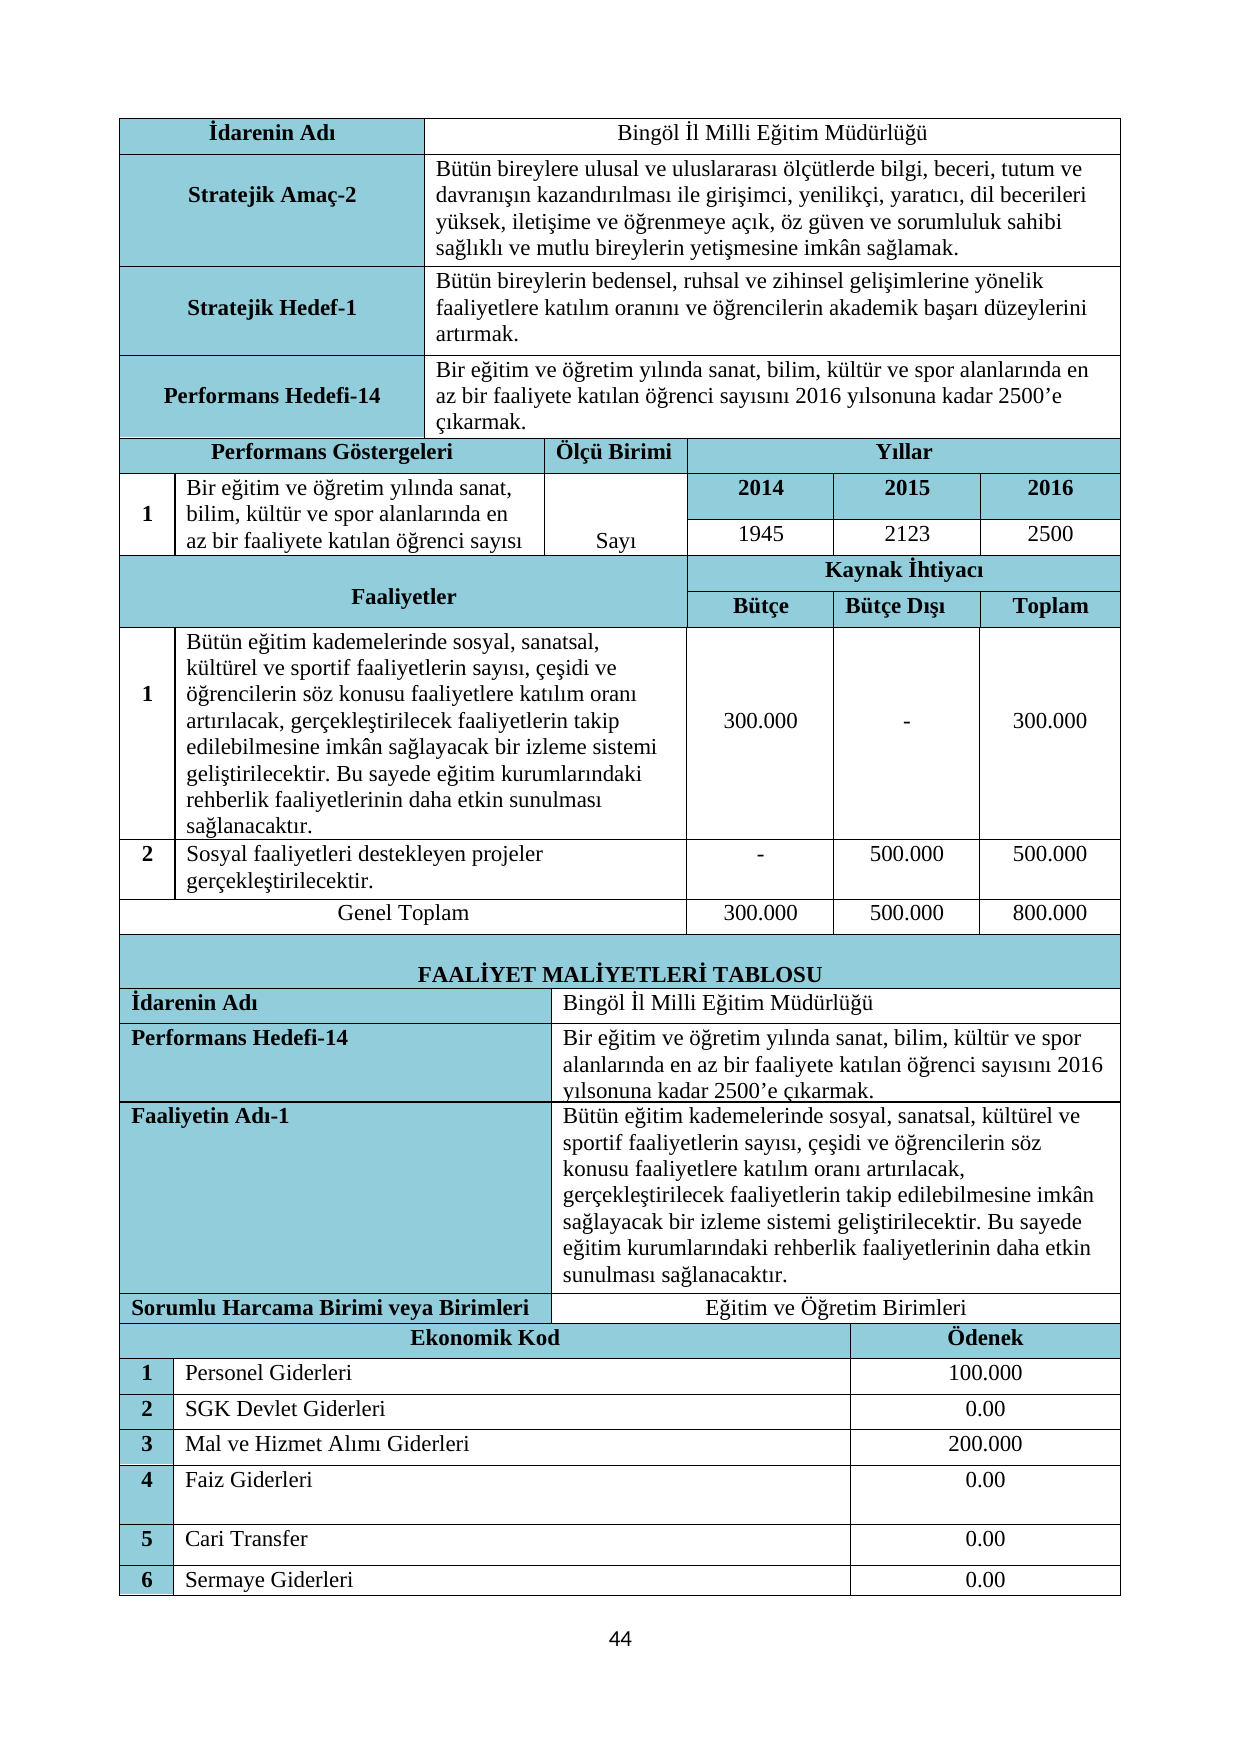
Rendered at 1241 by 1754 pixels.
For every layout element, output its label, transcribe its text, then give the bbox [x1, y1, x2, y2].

table_cell Sayı [545, 474, 687, 555]
table_cell 1945 [688, 520, 833, 555]
table_cell Stratejik Amaç-2 [120, 155, 424, 266]
table_cell Personel Giderleri [174, 1359, 850, 1394]
table_cell İdarenin Adı [120, 989, 551, 1023]
table_cell Bingöl İl Milli Eğitim Müdürlüğü [552, 989, 1120, 1023]
table_cell Kaynak İhtiyacı [688, 556, 1120, 591]
table_cell SGK Devlet Giderleri [174, 1395, 850, 1429]
table_cell Bütün bireylere ulusal ve uluslararası ölçütlerde bilgi, beceri, tutum ve davranışın kazandırılması ile girişimci, yenilikçi, yaratıcı, dil becerileri yüksek, iletişime ve öğrenmeye açık, öz güven ve sorumluluk sahibi sağlıklı ve mutlu bireylerin yetişmesine imkân sağlamak. [425, 155, 1120, 266]
table_cell 2014 [688, 474, 833, 519]
table_cell Mal ve Hizmet Alımı Giderleri [174, 1430, 850, 1464]
table_cell Sosyal faaliyetleri destekleyen projeler gerçekleştirilecektir. [176, 840, 686, 898]
table_cell Faiz Giderleri [174, 1466, 850, 1524]
table_cell 2 [120, 1395, 173, 1429]
table_cell Toplam [981, 592, 1120, 627]
table_cell 100.000 [851, 1359, 1120, 1394]
table_cell 0.00 [851, 1525, 1120, 1565]
table_cell 800.000 [980, 900, 1120, 934]
table_cell - [834, 628, 979, 839]
table_cell 1 [120, 1359, 173, 1394]
table_cell Sermaye Giderleri [174, 1566, 850, 1594]
table_cell 500.000 [834, 900, 979, 934]
table_cell Bir eğitim ve öğretim yılında sanat, bilim, kültür ve spor alanlarında en az bir faaliyete katılan öğrenci sayısını 2016 yılsonuna kadar 2500’e çıkarmak. [552, 1024, 1120, 1101]
table_cell 300.000 [687, 628, 833, 839]
table_cell 300.000 [980, 628, 1120, 839]
table_cell 6 [120, 1566, 173, 1594]
table_cell 2123 [834, 520, 980, 555]
table_cell 300.000 [687, 900, 833, 934]
table_cell Faaliyetin Adı-1 [120, 1103, 551, 1293]
table_cell 0.00 [851, 1566, 1120, 1594]
table_cell Performans Hedefi-14 [120, 356, 424, 437]
table_cell Faaliyetler [120, 556, 687, 627]
table_cell Bütçe [688, 592, 833, 627]
table_cell Ölçü Birimi [545, 439, 687, 473]
table_cell Ödenek [851, 1324, 1120, 1358]
table_cell 1 [120, 474, 174, 555]
table_cell 2500 [981, 520, 1120, 555]
table_cell 0.00 [851, 1395, 1120, 1429]
table_cell Yıllar [688, 439, 1120, 473]
table_cell Bir eğitim ve öğretim yılında sanat, bilim, kültür ve spor alanlarında en az bir faaliyete katılan öğrenci sayısını 2016 yılsonuna kadar 2500’e çıkarmak. [425, 356, 1120, 437]
table_cell 2 [120, 840, 174, 898]
table_cell Sorumlu Harcama Birimi veya Birimleri [120, 1294, 551, 1323]
table_cell 200.000 [851, 1430, 1120, 1464]
table_cell 2015 [834, 474, 980, 519]
table_cell Eğitim ve Öğretim Birimleri [552, 1294, 1120, 1323]
table_cell 0.00 [851, 1466, 1120, 1524]
table_cell - [687, 840, 833, 898]
table_cell Stratejik Hedef-1 [120, 267, 424, 355]
table_cell 3 [120, 1430, 173, 1464]
table_cell 5 [120, 1525, 173, 1565]
table_cell 4 [120, 1466, 173, 1524]
table_cell İdarenin Adı [120, 119, 424, 154]
table_cell Genel Toplam [120, 900, 686, 934]
table_cell Performans Göstergeleri [120, 439, 544, 473]
table_cell Bütçe Dışı [834, 592, 980, 627]
table_cell 2016 [981, 474, 1120, 519]
table_cell 500.000 [980, 840, 1120, 898]
table_cell Ekonomik Kod [120, 1324, 850, 1358]
table_cell Cari Transfer [174, 1525, 850, 1565]
table_cell 500.000 [834, 840, 979, 898]
table_cell Bir eğitim ve öğretim yılında sanat, bilim, kültür ve spor alanlarında en az bir faaliyete katılan öğrenci sayısı [176, 474, 544, 555]
table_cell Bütün eğitim kademelerinde sosyal, sanatsal, kültürel ve sportif faaliyetlerin sayısı, çeşidi ve öğrencilerin söz konusu faaliyetlere katılım oranı artırılacak, gerçekleştirilecek faaliyetlerin takip edilebilmesine imkân sağlayacak bir izleme sistemi geliştirilecektir. Bu sayede eğitim kurumlarındaki rehberlik faaliyetlerinin daha etkin sunulması sağlanacaktır. [552, 1103, 1120, 1293]
table_cell Bütün bireylerin bedensel, ruhsal ve zihinsel gelişimlerine yönelik faaliyetlere katılım oranını ve öğrencilerin akademik başarı düzeylerini artırmak. [425, 267, 1120, 355]
table_cell FAALİYET MALİYETLERİ TABLOSU [120, 935, 1120, 988]
table_cell Bingöl İl Milli Eğitim Müdürlüğü [425, 119, 1120, 154]
table_cell Performans Hedefi-14 [120, 1024, 551, 1101]
table_cell Bütün eğitim kademelerinde sosyal, sanatsal, kültürel ve sportif faaliyetlerin sayısı, çeşidi ve öğrencilerin söz konusu faaliyetlere katılım oranı artırılacak, gerçekleştirilecek faaliyetlerin takip edilebilmesine imkân sağlayacak bir izleme sistemi geliştirilecektir. Bu sayede eğitim kurumlarındaki rehberlik faaliyetlerinin daha etkin sunulması sağlanacaktır. [176, 628, 686, 839]
table_cell 1 [120, 628, 174, 839]
